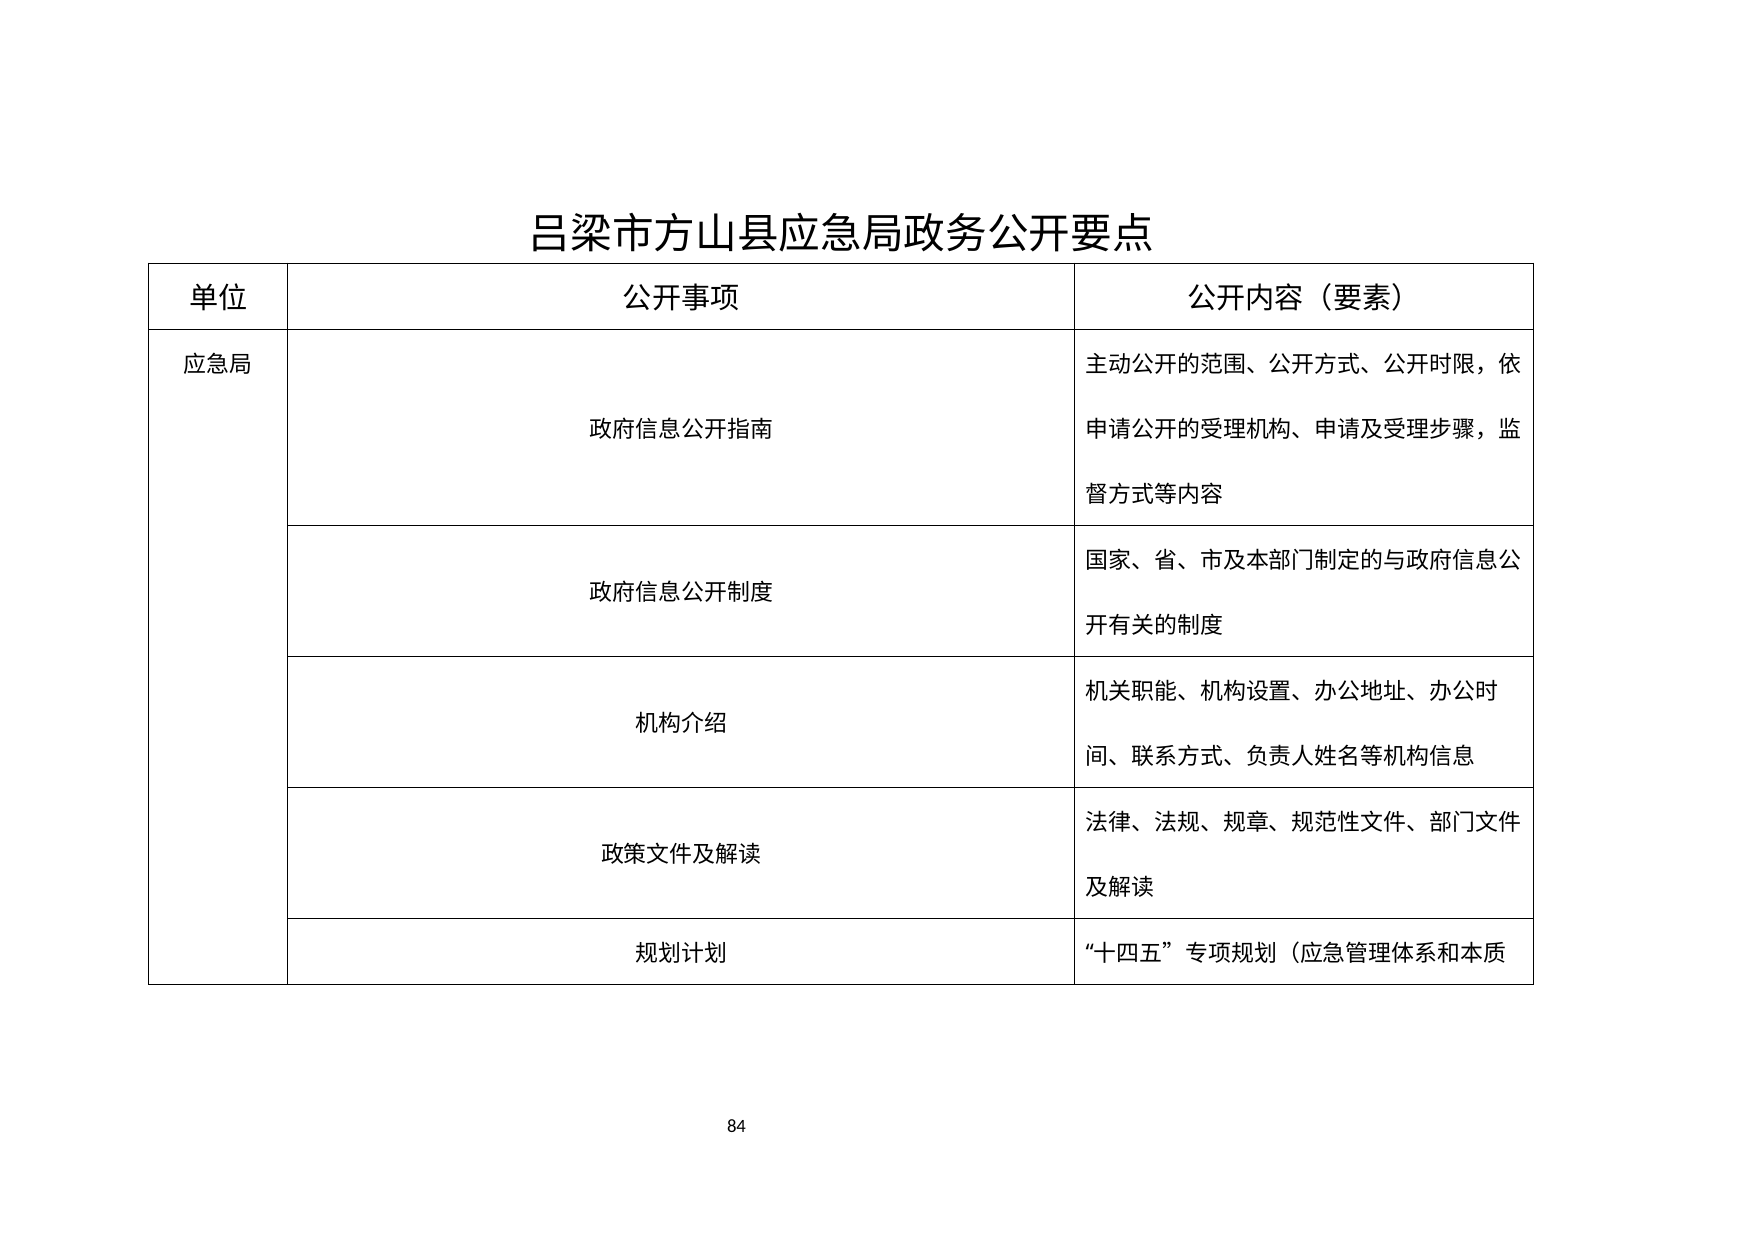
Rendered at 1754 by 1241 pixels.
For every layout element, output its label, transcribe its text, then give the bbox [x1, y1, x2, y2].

table_cell 政策文件及解读 [288, 788, 1074, 918]
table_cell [1075, 919, 1533, 984]
table_cell 单位 [149, 264, 287, 329]
table_cell 法律、法规、规章、规范性文件、部门文件及解读 [1075, 788, 1533, 918]
table_cell 政府信息公开制度 [288, 526, 1074, 656]
table_cell 机构介绍 [288, 657, 1074, 787]
table_cell 国家、省、市及本部门制定的与政府信息公开有关的制度 [1075, 526, 1533, 656]
table_cell 公开事项 [288, 264, 1074, 329]
table_cell 主动公开的范围、公开方式、公开时限，依申请公开的受理机构、申请及受理步骤，监督方式等内容 [1075, 330, 1533, 525]
table_cell 规划计划 [288, 919, 1074, 984]
table_cell 政府信息公开指南 [288, 330, 1074, 525]
table_cell 应急局 [149, 330, 287, 984]
table_cell 机关职能、机构设置、办公地址、办公时间、联系方式、负责人姓名等机构信息 [1075, 657, 1533, 787]
table_cell 公开内容（要素） [1075, 264, 1533, 329]
table_header 吕梁市方山县应急局政务公开要点 [149, 198, 1533, 263]
